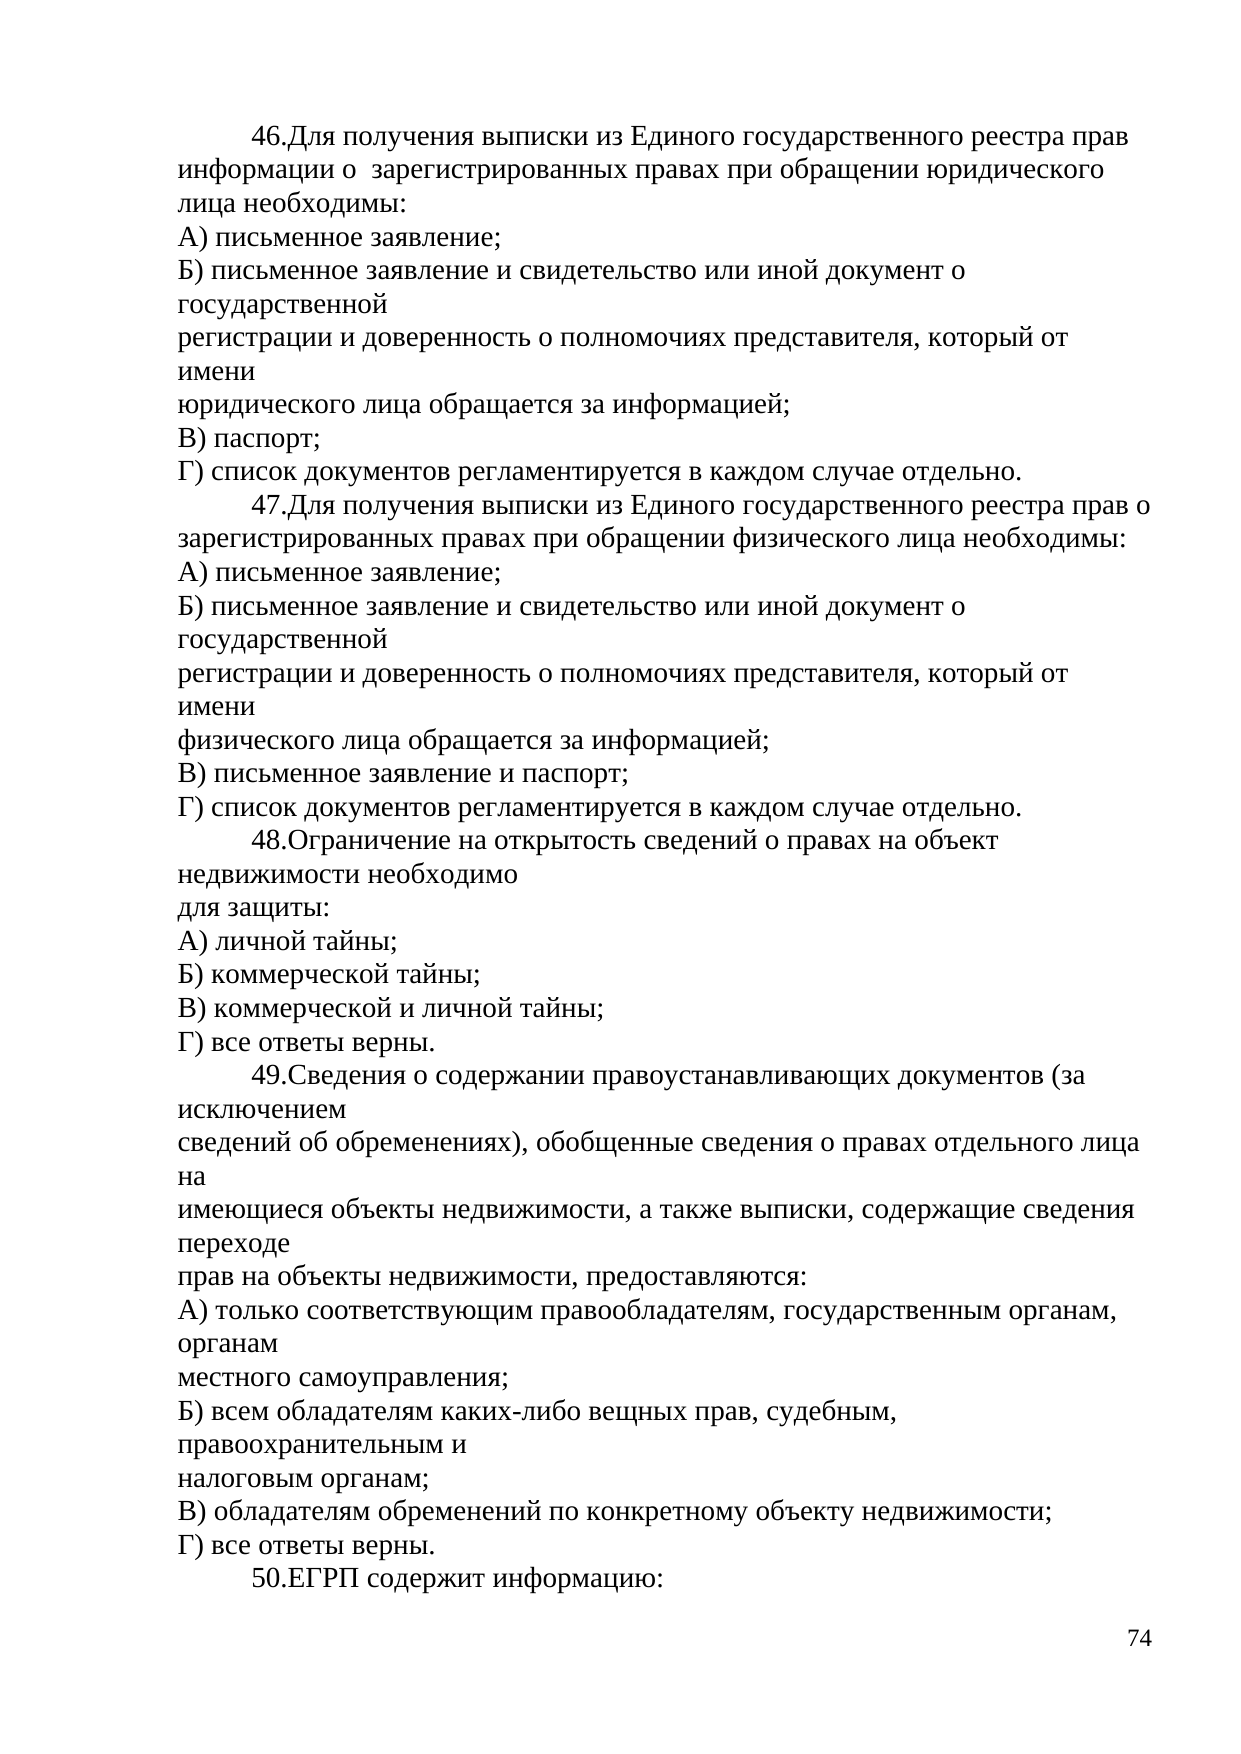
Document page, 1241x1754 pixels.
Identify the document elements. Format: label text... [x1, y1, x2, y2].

text 50.ЕГРП содержит информацию: [177, 1560, 1152, 1594]
text 47.Для получения выписки из Единого государственного реестра прав о [177, 487, 1152, 521]
text юридического лица обращается за информацией; [177, 386, 1152, 420]
text А) письменное заявление; [177, 554, 1152, 588]
text имеющиеся объекты недвижимости, а также выписки, содержащие сведения переходе [177, 1191, 1152, 1258]
text А) только соответствующим правообладателям, государственным органам, органам [177, 1292, 1152, 1359]
text А) письменное заявление; [177, 219, 1152, 252]
text Г) список документов регламентируется в каждом случае отдельно. [177, 453, 1152, 487]
text 48.Ограничение на открытость сведений о правах на объект недвижимости необходимо [177, 822, 1152, 889]
text для защиты: [177, 889, 1152, 923]
text местного самоуправления; [177, 1359, 1152, 1393]
text 46.Для получения выписки из Единого государственного реестра прав информации о зарегистрированных правах при обращении юридического лица необходимы: [177, 118, 1152, 219]
text Г) список документов регламентируется в каждом случае отдельно. [177, 789, 1152, 822]
text Б) письменное заявление и свидетельство или иной документ о государственной [177, 252, 1152, 319]
text Г) все ответы верны. [177, 1527, 1152, 1560]
text А) личной тайны; [177, 923, 1152, 957]
text прав на объекты недвижимости, предоставляются: [177, 1258, 1152, 1292]
text Б) всем обладателям каких-либо вещных прав, судебным, правоохранительным и [177, 1393, 1152, 1460]
text В) коммерческой и личной тайны; [177, 990, 1152, 1024]
text В) письменное заявление и паспорт; [177, 755, 1152, 789]
text сведений об обременениях), обобщенные сведения о правах отдельного лица на [177, 1124, 1152, 1191]
text В) паспорт; [177, 420, 1152, 453]
text Б) письменное заявление и свидетельство или иной документ о государственной [177, 588, 1152, 655]
text Г) все ответы верны. [177, 1024, 1152, 1057]
text физического лица обращается за информацией; [177, 722, 1152, 755]
text регистрации и доверенность о полномочиях представителя, который от имени [177, 655, 1152, 722]
text зарегистрированных правах при обращении физического лица необходимы: [177, 521, 1152, 554]
text Б) коммерческой тайны; [177, 957, 1152, 990]
text В) обладателям обременений по конкретному объекту недвижимости; [177, 1493, 1152, 1527]
text регистрации и доверенность о полномочиях представителя, который от имени [177, 319, 1152, 386]
text 49.Сведения о содержании правоустанавливающих документов (за исключением [177, 1057, 1152, 1124]
text налоговым органам; [177, 1460, 1152, 1493]
